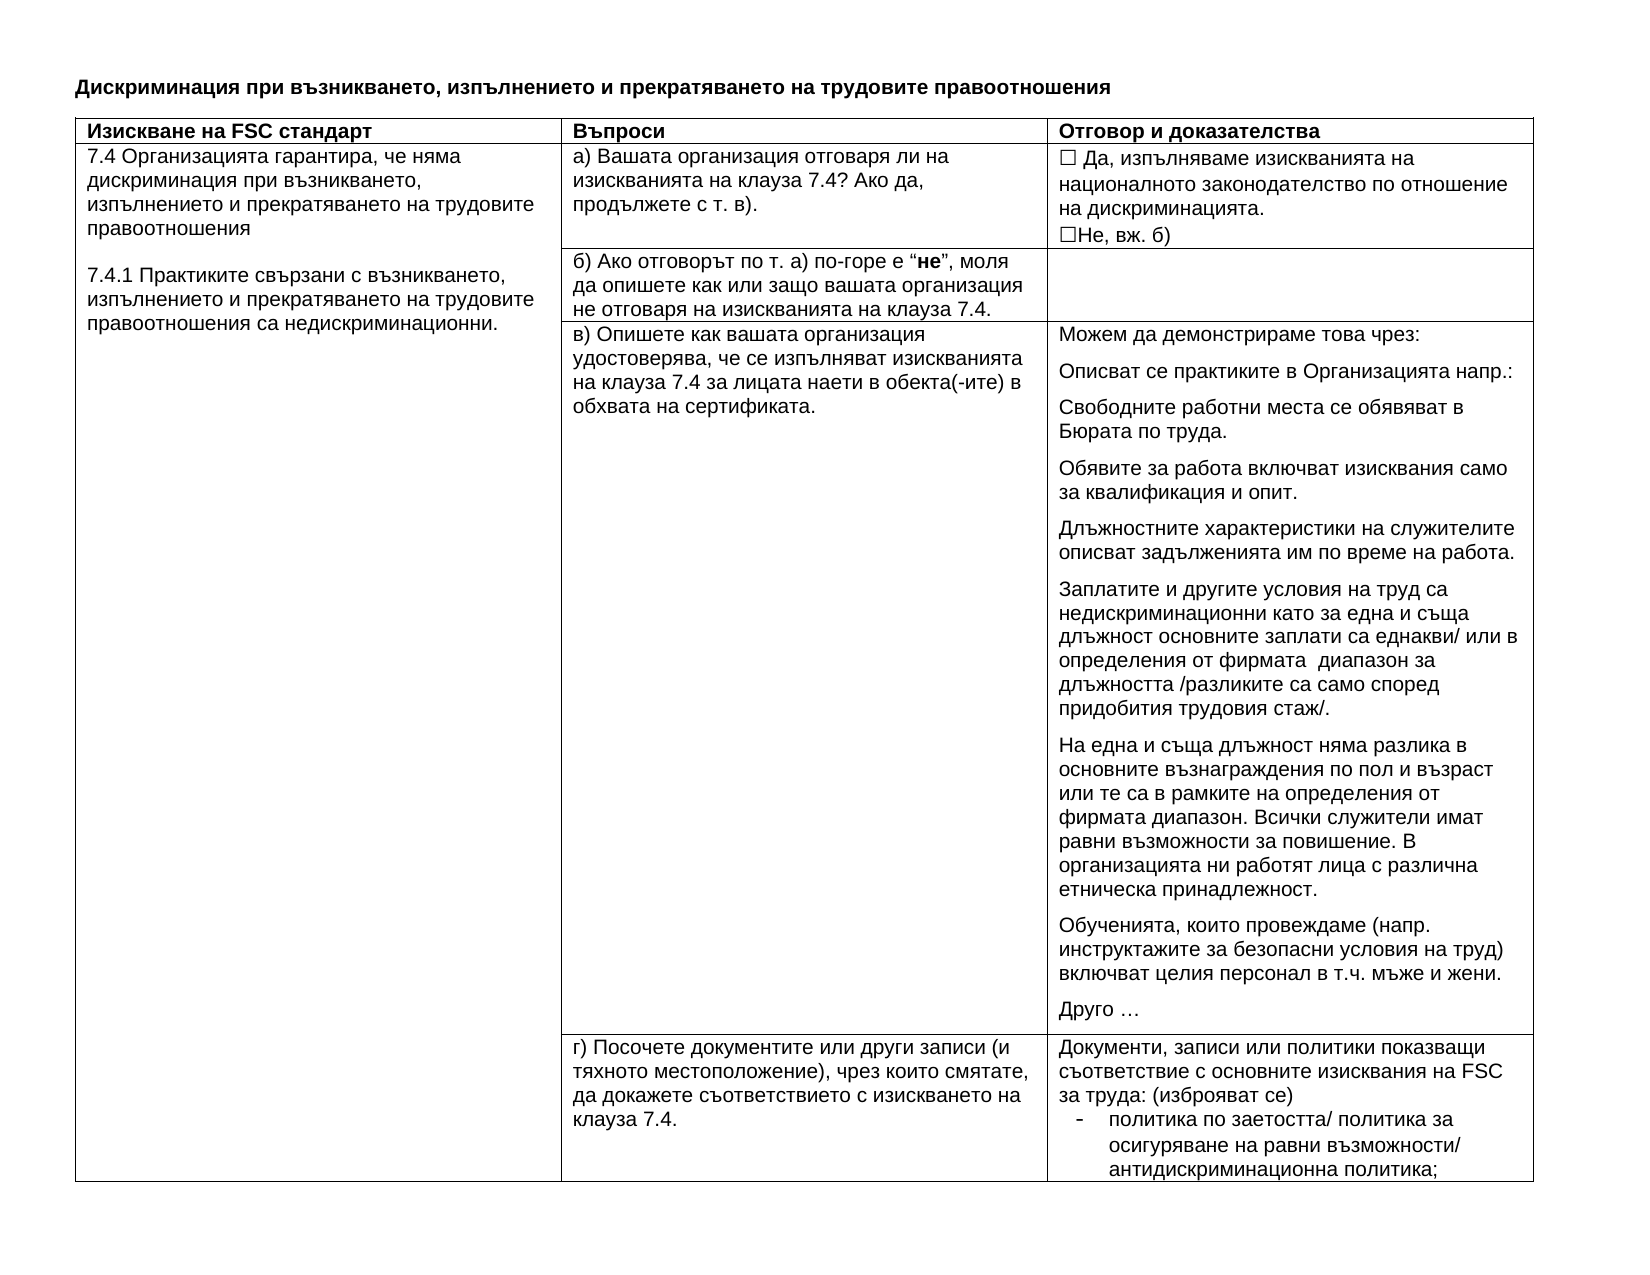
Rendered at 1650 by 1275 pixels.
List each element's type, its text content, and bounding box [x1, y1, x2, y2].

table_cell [1048, 1035, 1533, 1181]
table_cell а) Вашата организация отговаря ли на изискванията на клауза 7.4? Ако да, продължете с т. в). [562, 144, 1047, 248]
table_cell ​​☐​ Да, изпълняваме изискванията на националното законодателство по отношение на дискриминацията. ​​☐​Не, вж. б) [1048, 144, 1533, 248]
table_cell 7.4 Организацията гарантира, че няма дискриминация при възникването, изпълнението и прекратяването на трудовите правоотношения 7.4.1 Практиките свързани с възникването, изпълнението и прекратяването на трудовите правоотношения са недискриминационни. [76, 144, 561, 1181]
table_cell Можем да демонстрираме това чрез: Описват се практиките в Организацията напр.: Свободните работни места се обявяват в Бюрата по труда. Обявите за работа включват изисквания само за квалификация и опит. Длъжностните характеристики на служителите описват задълженията им по време на работа. Заплатите и другите условия на труд са недискриминационни като за една и съща длъжност основните заплати са еднакви/ или в определения от фирмата диапазон за длъжността /разликите са само според придобития трудовия стаж/. На една и съща длъжност няма разлика в основните възнаграждения по пол и възраст или те са в рамките на определения от фирмата диапазон. Всички служители имат равни възможности за повишение. В организацията ни работят лица с различна етническа принадлежност. Обученията, които провеждаме (напр. инструктажите за безопасни условия на труд) включват целия персонал в т.ч. мъже и жени. Друго … [1048, 322, 1533, 1034]
table_cell [1048, 249, 1533, 321]
text Дискриминация при възникването, изпълнението и прекратяването на трудовите правоотношения [75, 75, 1575, 99]
table_header Отговор и доказателства [1048, 119, 1533, 142]
table_header Въпроси [562, 119, 1047, 142]
table_header Изискване на FSC стандарт [76, 119, 561, 142]
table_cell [562, 1035, 1047, 1181]
table_cell б) Ако отговорът по т. а) по-горе е “не”, моля да опишете как или защо вашата организация не отговаря на изискванията на клауза 7.4. [562, 249, 1047, 321]
table_cell в) Опишете как вашата организация удостоверява, че се изпълняват изискванията на клауза 7.4 за лицата наети в обекта(-ите) в обхвата на сертификата. [562, 322, 1047, 1034]
